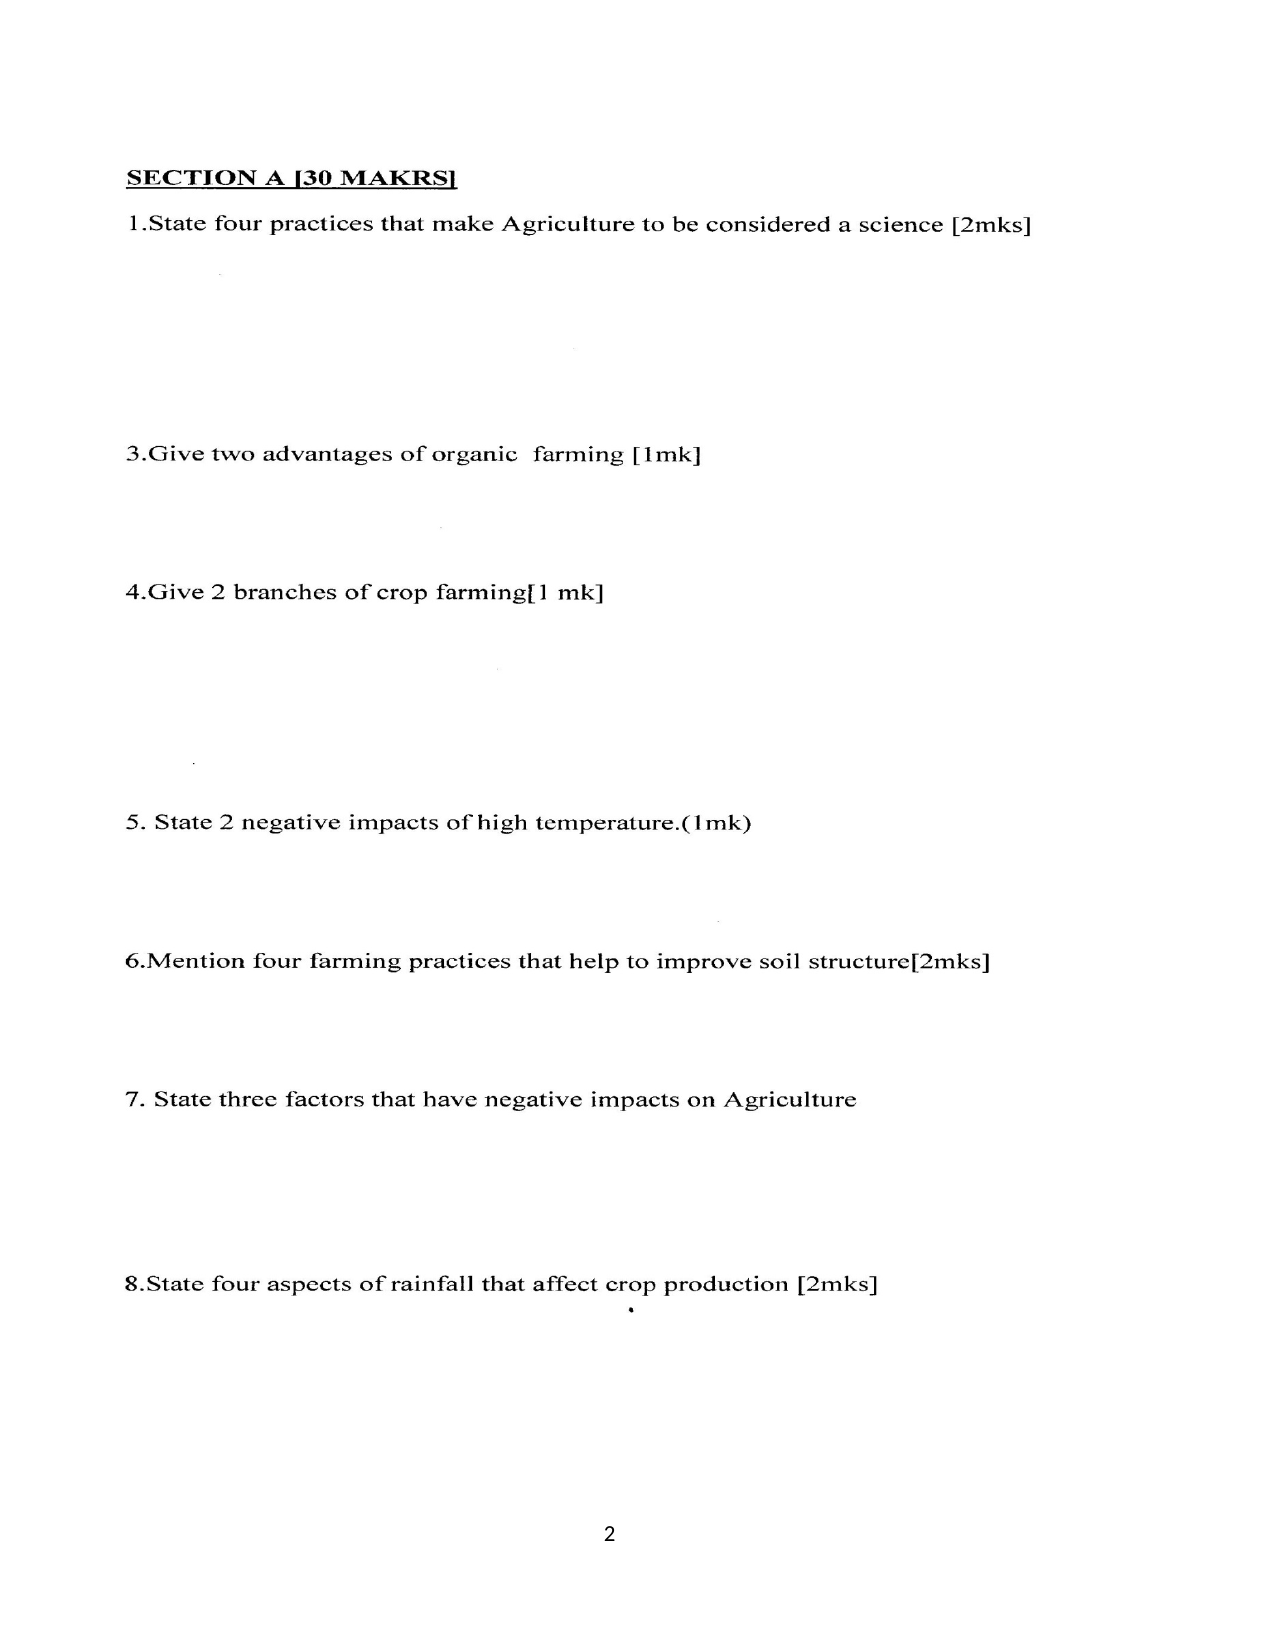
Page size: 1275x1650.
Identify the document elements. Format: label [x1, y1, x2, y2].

picture [93, 150, 1146, 1313]
